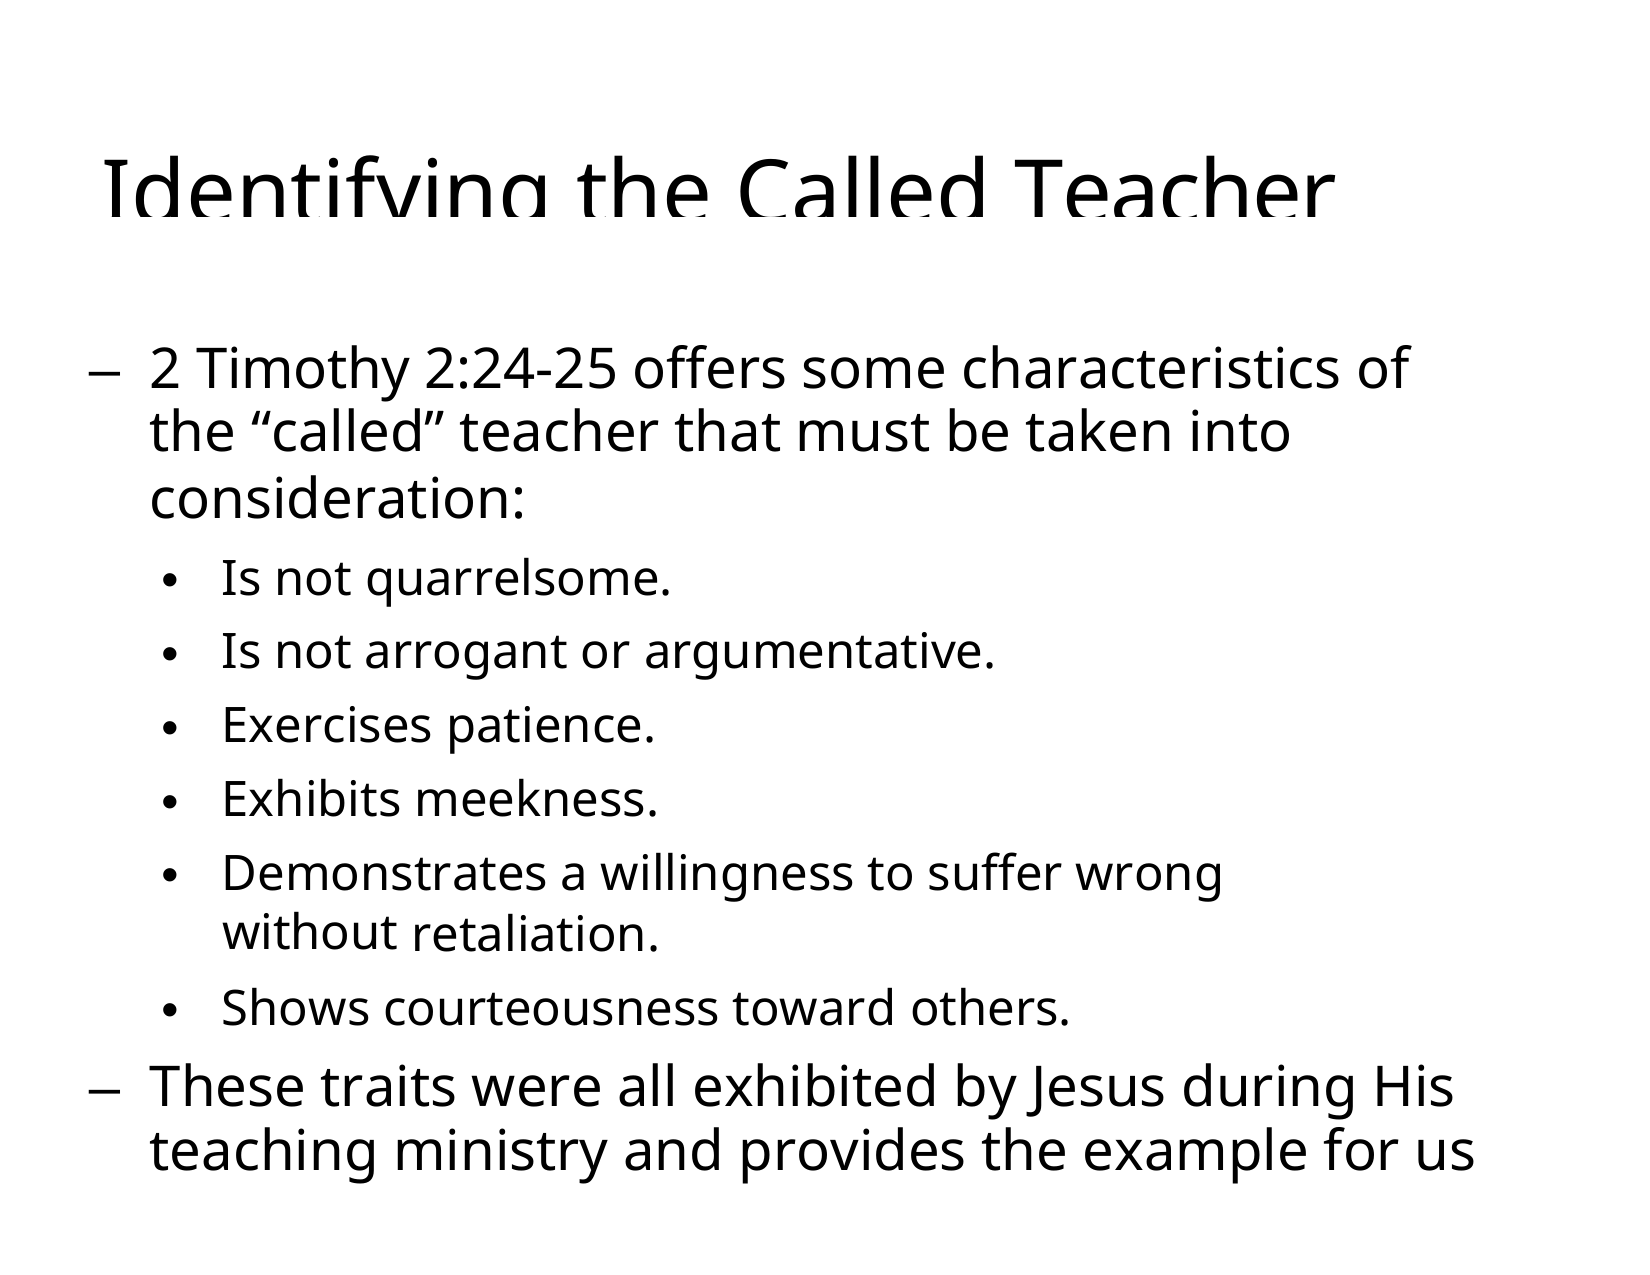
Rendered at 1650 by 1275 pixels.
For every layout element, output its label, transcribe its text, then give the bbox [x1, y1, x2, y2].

list Exhibits meekness. [161, 764, 1571, 832]
list 2 Timothy 2:24-25 offers some characteristics of the “called” teacher that must be taken into consideration: [89, 335, 1470, 535]
list Is not arrogant or argumentative. [161, 617, 1571, 684]
list Shows courteousness toward others. [161, 973, 1571, 1041]
list Is not quarrelsome. [161, 543, 1571, 611]
list Exercises patience. [161, 691, 1571, 758]
list Demonstrates a willingness to suffer wrong without retaliation. [161, 843, 1362, 965]
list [89, 1053, 1484, 1187]
